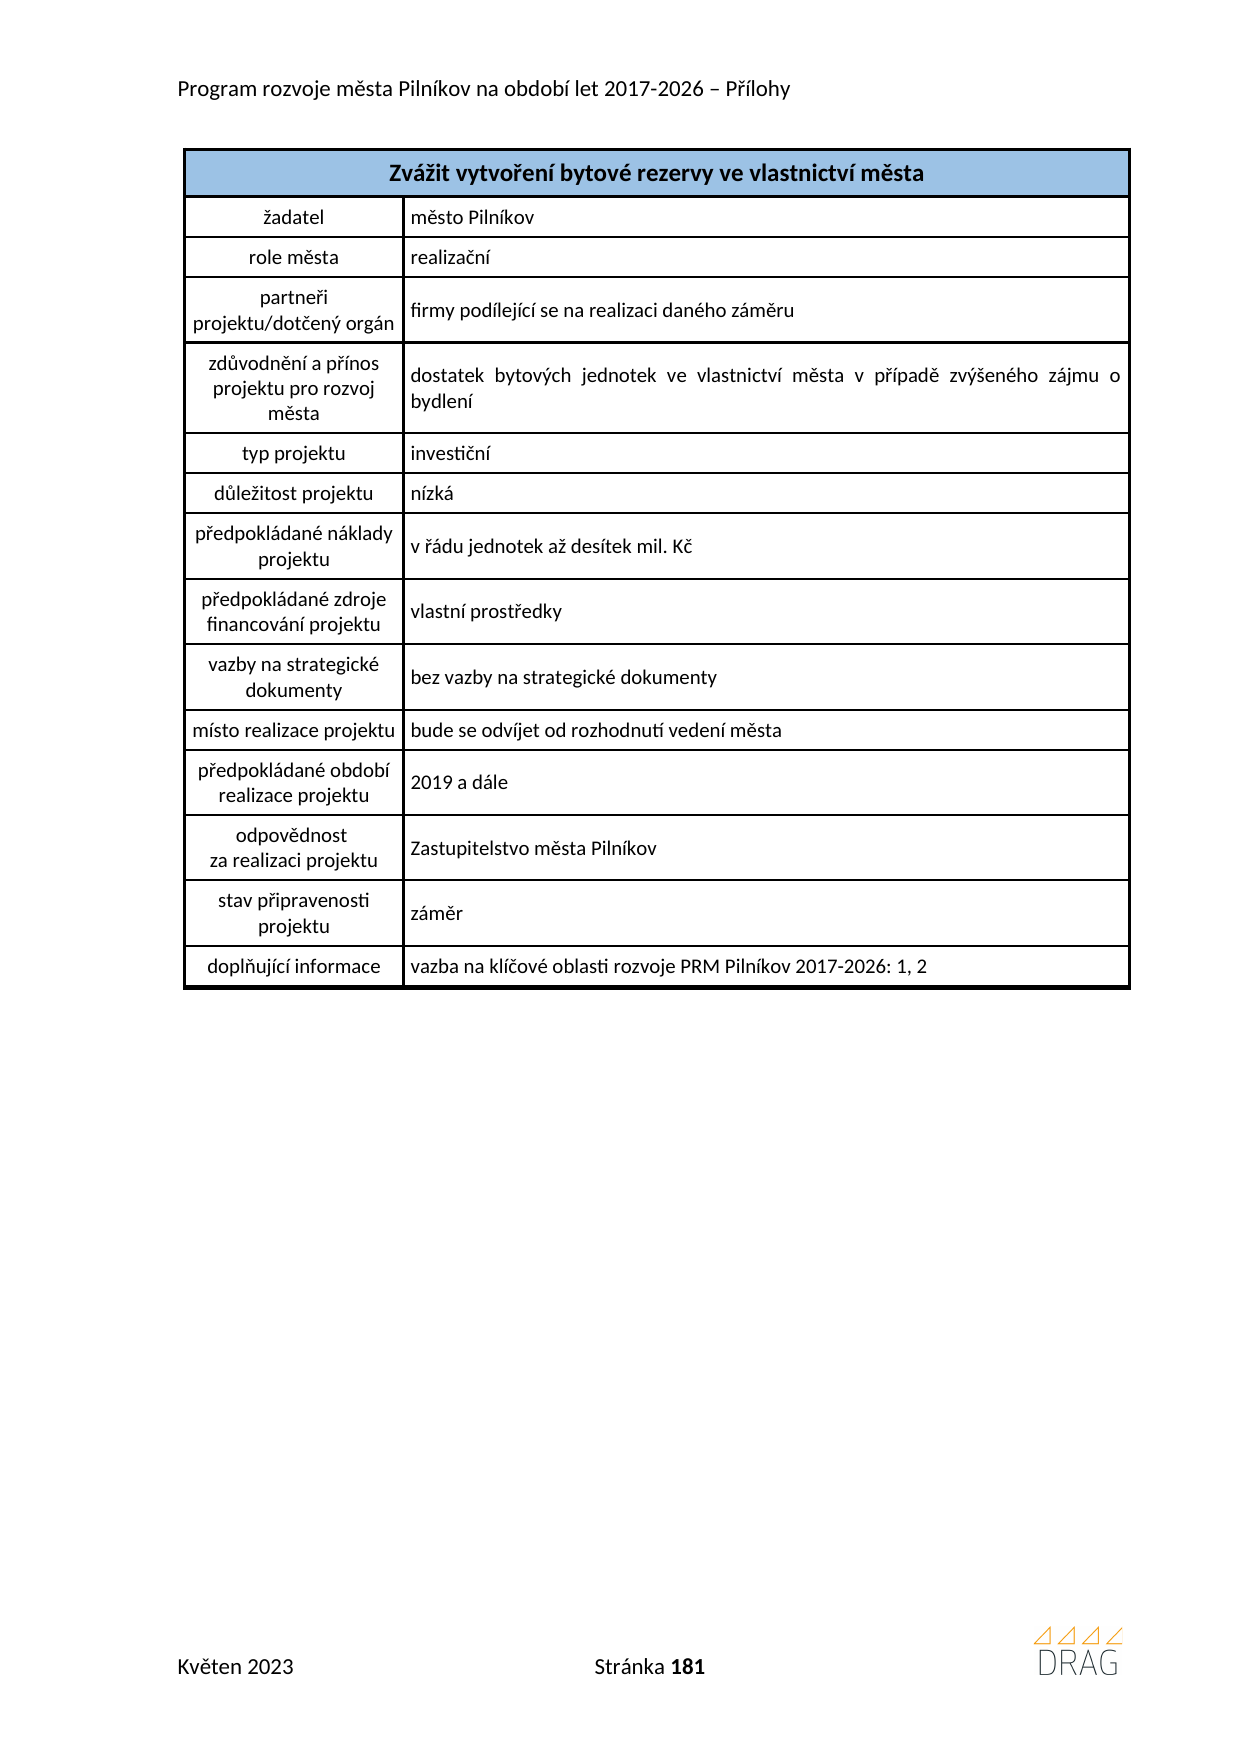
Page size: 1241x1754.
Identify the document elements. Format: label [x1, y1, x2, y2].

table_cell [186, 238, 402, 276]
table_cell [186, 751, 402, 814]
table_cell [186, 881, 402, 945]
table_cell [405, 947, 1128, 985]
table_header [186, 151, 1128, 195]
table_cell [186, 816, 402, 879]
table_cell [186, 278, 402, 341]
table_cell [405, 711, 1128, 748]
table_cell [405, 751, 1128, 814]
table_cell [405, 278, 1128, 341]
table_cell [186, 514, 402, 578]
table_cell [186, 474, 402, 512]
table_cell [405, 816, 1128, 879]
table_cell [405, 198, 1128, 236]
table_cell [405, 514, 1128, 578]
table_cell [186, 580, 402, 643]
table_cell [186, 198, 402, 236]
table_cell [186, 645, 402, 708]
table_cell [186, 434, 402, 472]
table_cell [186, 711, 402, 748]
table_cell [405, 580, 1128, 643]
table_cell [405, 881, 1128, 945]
picture [1033, 1626, 1123, 1675]
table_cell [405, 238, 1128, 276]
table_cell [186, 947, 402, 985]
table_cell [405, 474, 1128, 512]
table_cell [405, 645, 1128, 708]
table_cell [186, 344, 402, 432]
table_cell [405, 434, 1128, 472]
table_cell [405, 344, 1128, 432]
